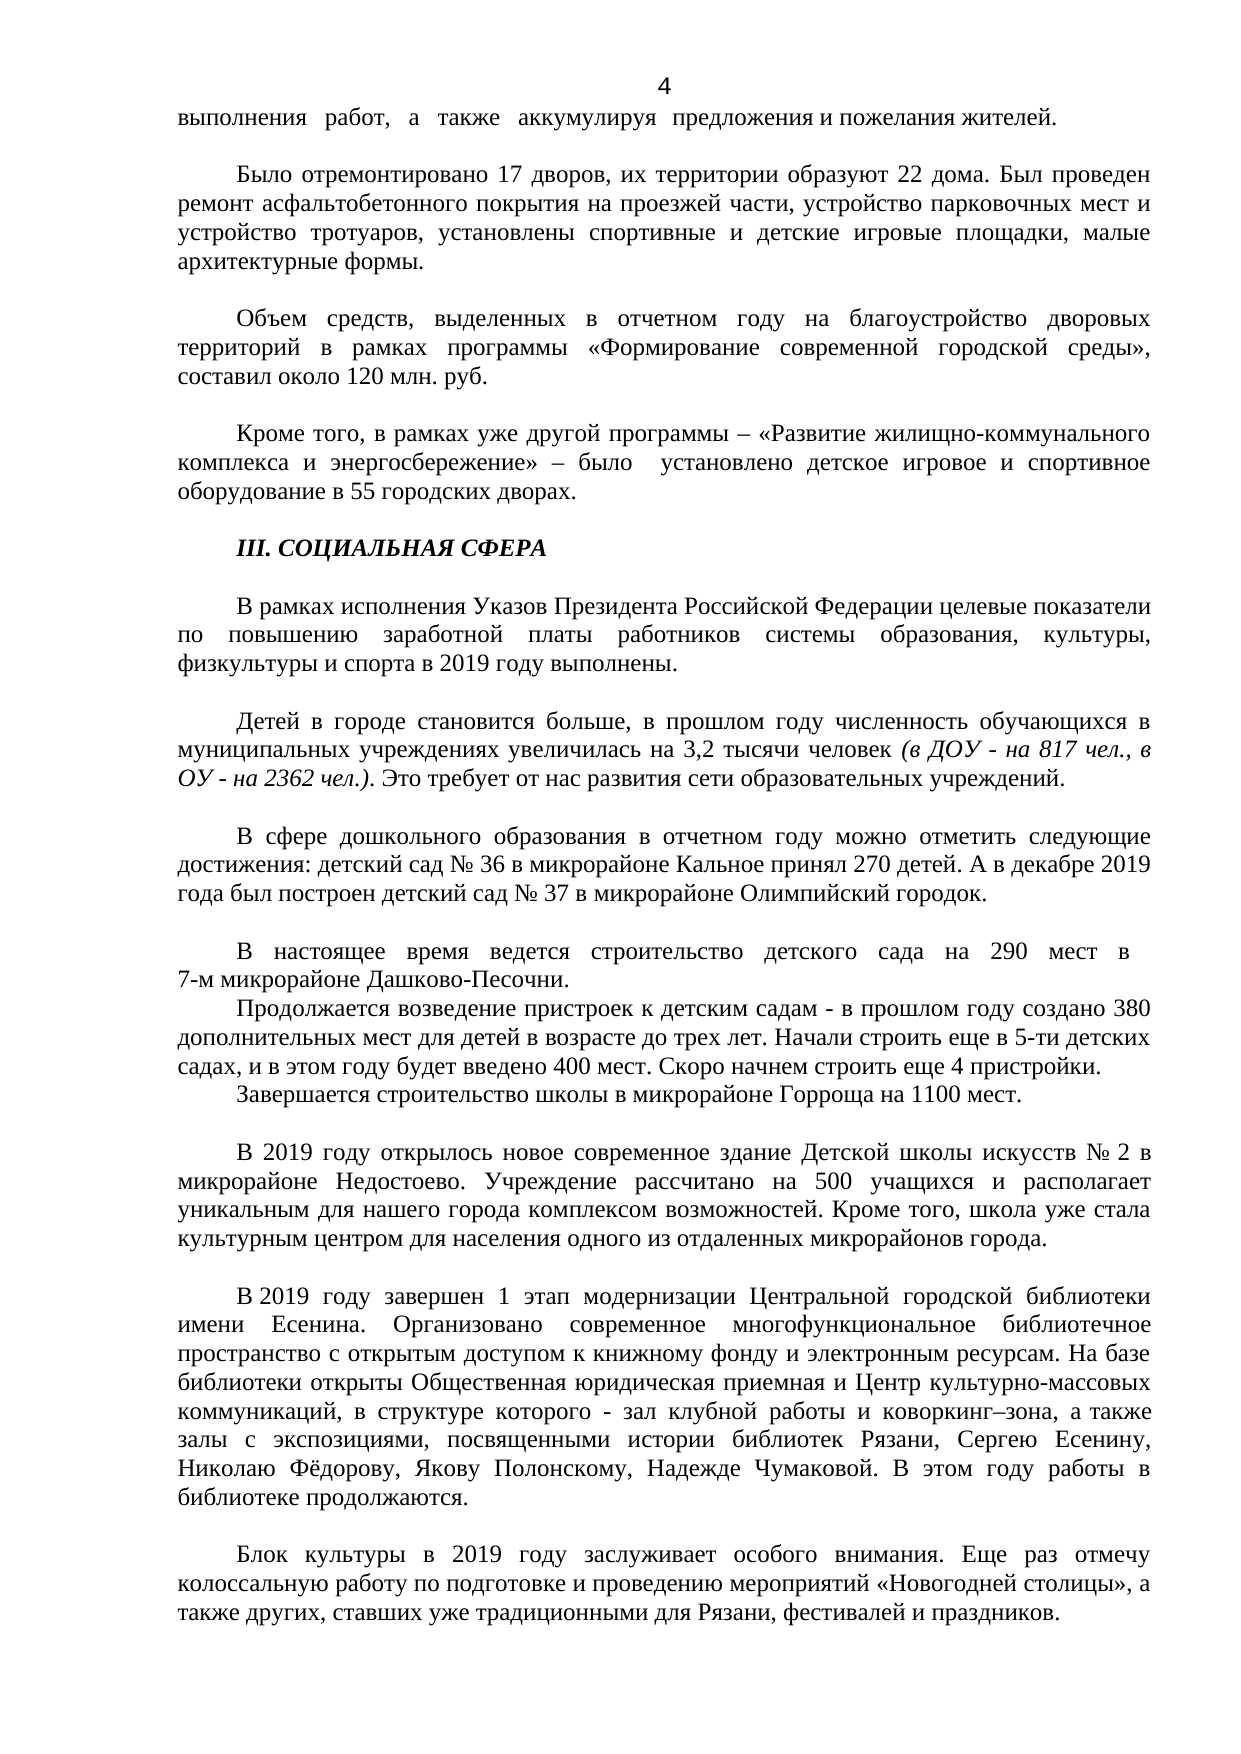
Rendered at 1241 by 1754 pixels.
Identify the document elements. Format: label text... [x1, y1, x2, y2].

text Детей в городе становится больше, в прошлом году численность обучающихся в муниципальных учреждениях увеличилась на 3,2 тысячи человек (в ДОУ - на 817 чел., в ОУ - на 2362 чел.). Это требует от нас развития сети образовательных учреждений. [177, 706, 1152, 792]
text В рамках исполнения Указов Президента Российской Федерации целевые показатели по повышению заработной платы работников системы образования, культуры, физкультуры и спорта в 2019 году выполнены. [177, 591, 1152, 677]
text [177, 102, 1152, 131]
text В настоящее время ведется строительство детского сада на 290 мест в 7-м микрорайоне Дашково-Песочни. [177, 936, 1152, 993]
text В 2019 году открылось новое современное здание Детской школы искусств № 2 в микрорайоне Недостоево. Учреждение рассчитано на 500 учащихся и располагает уникальным для нашего города комплексом возможностей. Кроме того, школа уже стала культурным центром для населения одного из отдаленных микрорайонов города. [177, 1137, 1152, 1252]
text Объем средств, выделенных в отчетном году на благоустройство дворовых территорий в рамках программы «Формирование современной городской среды», составил около 120 млн. руб. [177, 303, 1152, 389]
text Было отремонтировано 17 дворов, их территории образуют 22 дома. Был проведен ремонт асфальтобетонного покрытия на проезжей части, устройство парковочных мест и устройство тротуаров, установлены спортивные и детские игровые площадки, малые архитектурные формы. [177, 159, 1152, 274]
list В 2019 году завершен 1 этап модернизации Центральной городской библиотеки имени Есенина. Организовано современное многофункциональное библиотечное пространство с открытым доступом к книжному фонду и электронным ресурсам. На базе библиотеки открыты Общественная юридическая приемная и Центр культурно-массовых коммуникаций, в структуре которого - зал клубной работы и коворкинг–зона, а также залы с экспозициями, посвященными истории библиотек Рязани, Сергею Есенину, Николаю Фёдорову, Якову Полонскому, Надежде Чумаковой. В этом году работы в библиотеке продолжаются. [177, 1281, 1152, 1511]
text Кроме того, в рамках уже другой программы – «Развитие жилищно-коммунального комплекса и энергосбережение» – было установлено детское игровое и спортивное оборудование в 55 городских дворах. [177, 418, 1152, 504]
text Продолжается возведение пристроек к детским садам - в прошлом году создано 380 дополнительных мест для детей в возрасте до трех лет. Начали строить еще в 5-ти детских садах, и в этом году будет введено 400 мест. Скоро начнем строить еще 4 пристройки. [177, 993, 1152, 1079]
text III. СОЦИАЛЬНАЯ СФЕРА [177, 533, 1152, 562]
text В сфере дошкольного образования в отчетном году можно отметить следующие достижения: детский сад № 36 в микрорайоне Кальное принял 270 детей. А в декабре 2019 года был построен детский сад № 37 в микрорайоне Олимпийский городок. [177, 821, 1152, 907]
text Блок культуры в 2019 году заслуживает особого внимания. Еще раз отмечу колоссальную работу по подготовке и проведению мероприятий «Новогодней столицы», а также других, ставших уже традиционными для Рязани, фестивалей и праздников. [177, 1539, 1152, 1626]
text Завершается строительство школы в микрорайоне Горроща на 1100 мест. [177, 1079, 1152, 1108]
